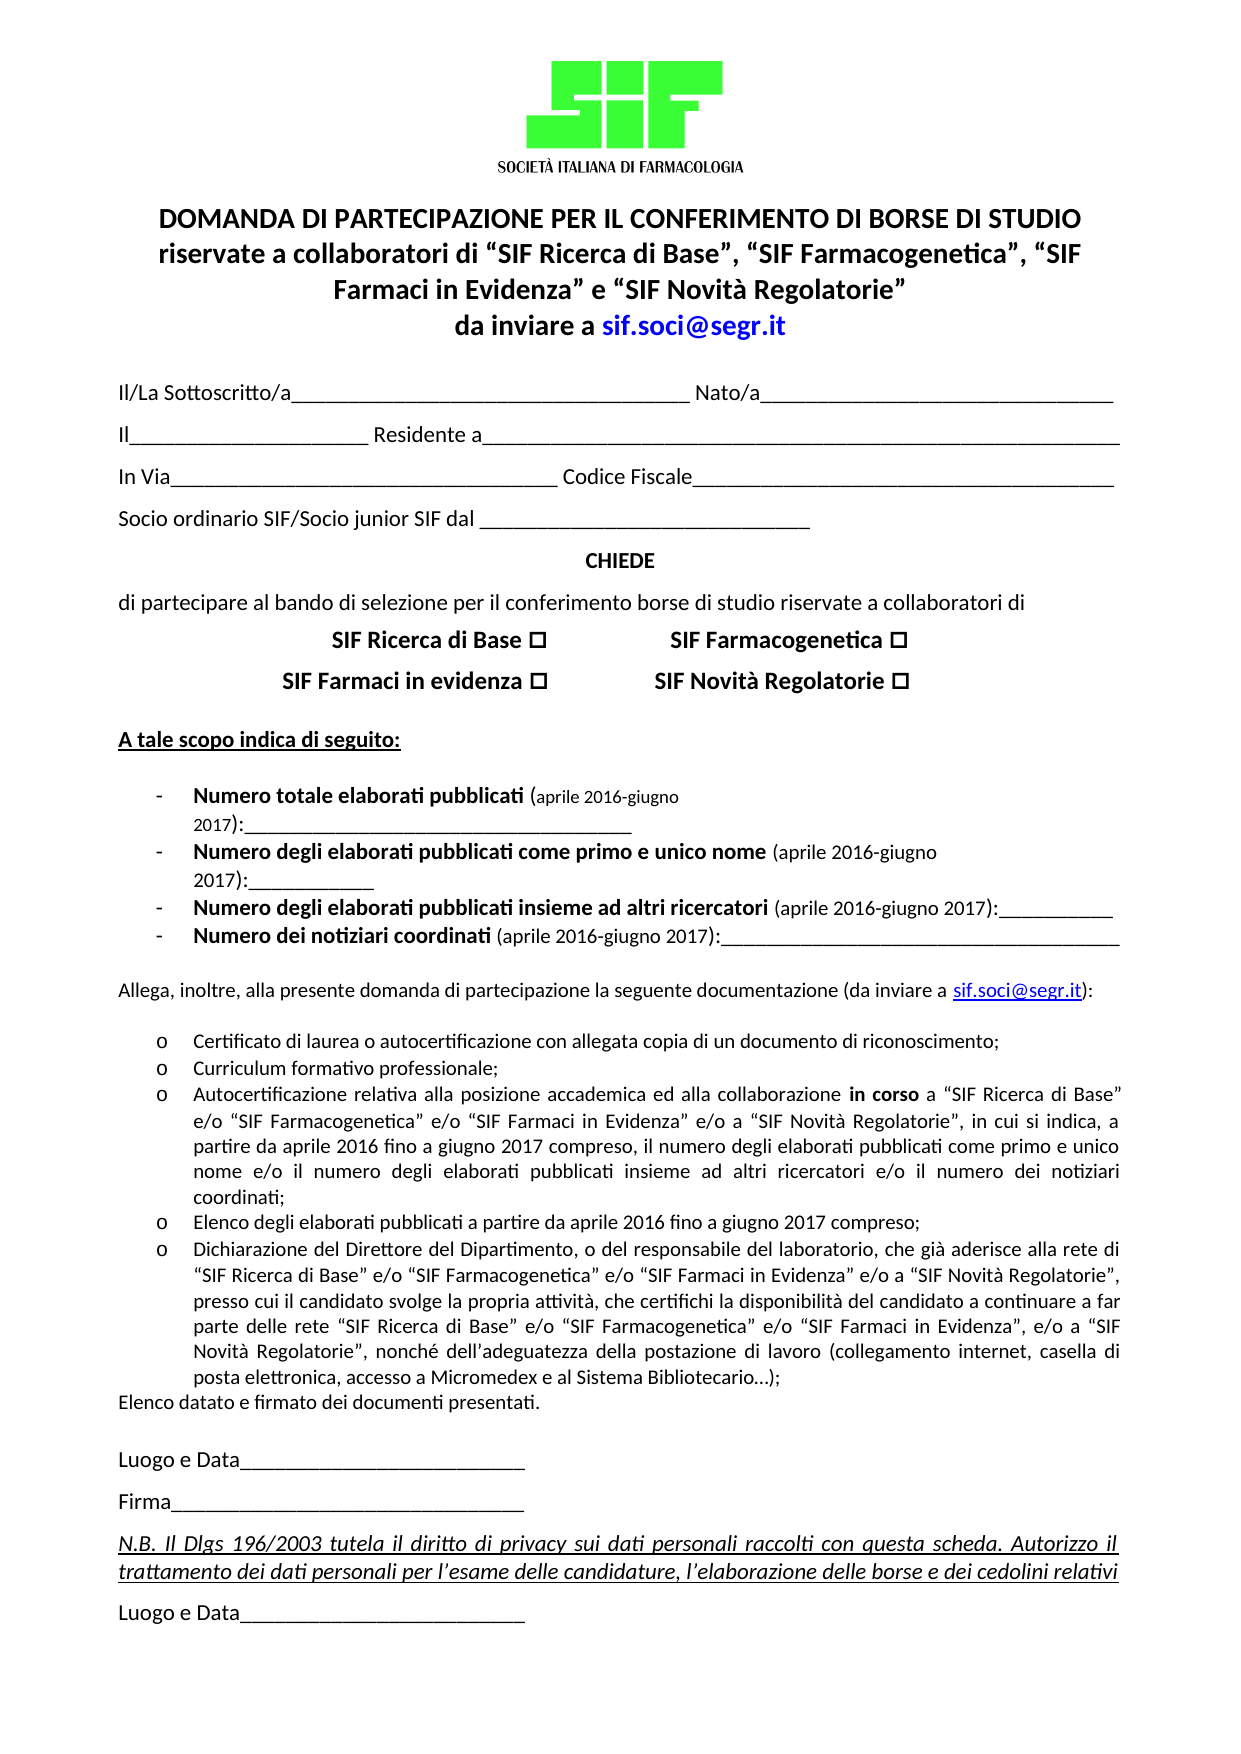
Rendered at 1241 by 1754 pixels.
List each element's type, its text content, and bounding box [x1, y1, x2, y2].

text CHIEDE [118, 546, 1122, 574]
text In Via__________________________________ Codice Fiscale_____________________________________ [118, 462, 1122, 490]
list Numero degli elaborati pubblicati come primo e unico nome (aprile 2016-giugno 2017):___________ [156, 837, 1122, 893]
text Il/La Sottoscritto/a___________________________________ Nato/a_______________________________ [118, 378, 1122, 406]
list Numero dei notiziari coordinati (aprile 2016-giugno 2017):___________________________________ [156, 922, 1122, 949]
text riservate a collaboratori di “SIF Ricerca di Base”, “SIF Farmacogenetica”, “SIF Farmaci in Evidenza” e “SIF Novità Regolatorie” [118, 236, 1122, 307]
list Numero totale elaborati pubblicati (aprile 2016-giugno 2017):__________________________________ [156, 781, 1122, 837]
text Firma_______________________________ [118, 1487, 1122, 1515]
text di partecipare al bando di selezione per il conferimento borse di studio riservate a collaboratori di [118, 588, 1122, 616]
text SIF Ricerca di Base □ SIF Farmacogenetica □ [118, 616, 1122, 657]
text Il_____________________ Residente a________________________________________________________ [118, 420, 1122, 448]
list Certificato di laurea o autocertificazione con allegata copia di un documento di riconoscimento; [156, 1028, 1122, 1055]
text Luogo e Data_________________________ [118, 1445, 1122, 1473]
text Luogo e Data_________________________ [118, 1598, 1122, 1626]
list Autocertificazione relativa alla posizione accademica ed alla collaborazione in corso a “SIF Ricerca di Base” e/o “SIF Farmacogenetica” e/o “SIF Farmaci in Evidenza” e/o a “SIF Novità Regolatorie”, in cui si indica, a partire da aprile 2016 fino a giugno 2017 compreso, il numero degli elaborati pubblicati come primo e unico nome e/o il numero degli elaborati pubblicati insieme ad altri ricercatori e/o il numero dei notiziari coordinati; [156, 1081, 1122, 1209]
list Numero degli elaborati pubblicati insieme ad altri ricercatori (aprile 2016-giugno 2017):__________ [156, 893, 1122, 922]
text Socio ordinario SIF/Socio junior SIF dal _____________________________ [118, 504, 1122, 532]
picture [482, 29, 758, 200]
list Dichiarazione del Direttore del Dipartimento, o del responsabile del laboratorio, che già aderisce alla rete di “SIF Ricerca di Base” e/o “SIF Farmacogenetica” e/o “SIF Farmaci in Evidenza” e/o a “SIF Novità Regolatorie”, presso cui il candidato svolge la propria attività, che certifichi la disponibilità del candidato a continuare a far parte delle rete “SIF Ricerca di Base” e/o “SIF Farmacogenetica” e/o “SIF Farmaci in Evidenza”, e/o a “SIF Novità Regolatorie”, nonché dell’adeguatezza della postazione di lavoro (collegamento internet, casella di posta elettronica, accesso a Micromedex e al Sistema Bibliotecario…); [156, 1236, 1122, 1389]
list Elenco degli elaborati pubblicati a partire da aprile 2016 fino a giugno 2017 compreso; [156, 1209, 1122, 1236]
text DOMANDA DI PARTECIPAZIONE PER IL CONFERIMENTO DI BORSE DI STUDIO [118, 200, 1122, 236]
text SIF Farmaci in evidenza □ SIF Novità Regolatorie □ [118, 657, 1122, 697]
list Curriculum formativo professionale; [156, 1055, 1122, 1081]
text A tale scopo indica di seguito: [118, 725, 1122, 753]
text da inviare a sif.soci@segr.it [118, 307, 1122, 342]
text Allega, inoltre, alla presente domanda di partecipazione la seguente documentazione (da inviare a sif.soci@segr.it): [118, 978, 1122, 1003]
text N.B. Il Dlgs 196/2003 tutela il diritto di privacy sui dati personali raccolti con questa scheda. Autorizzo il trattamento dei dati personali per l’esame delle candidature, l’elaborazione delle borse e dei cedolini relativi [118, 1529, 1122, 1585]
